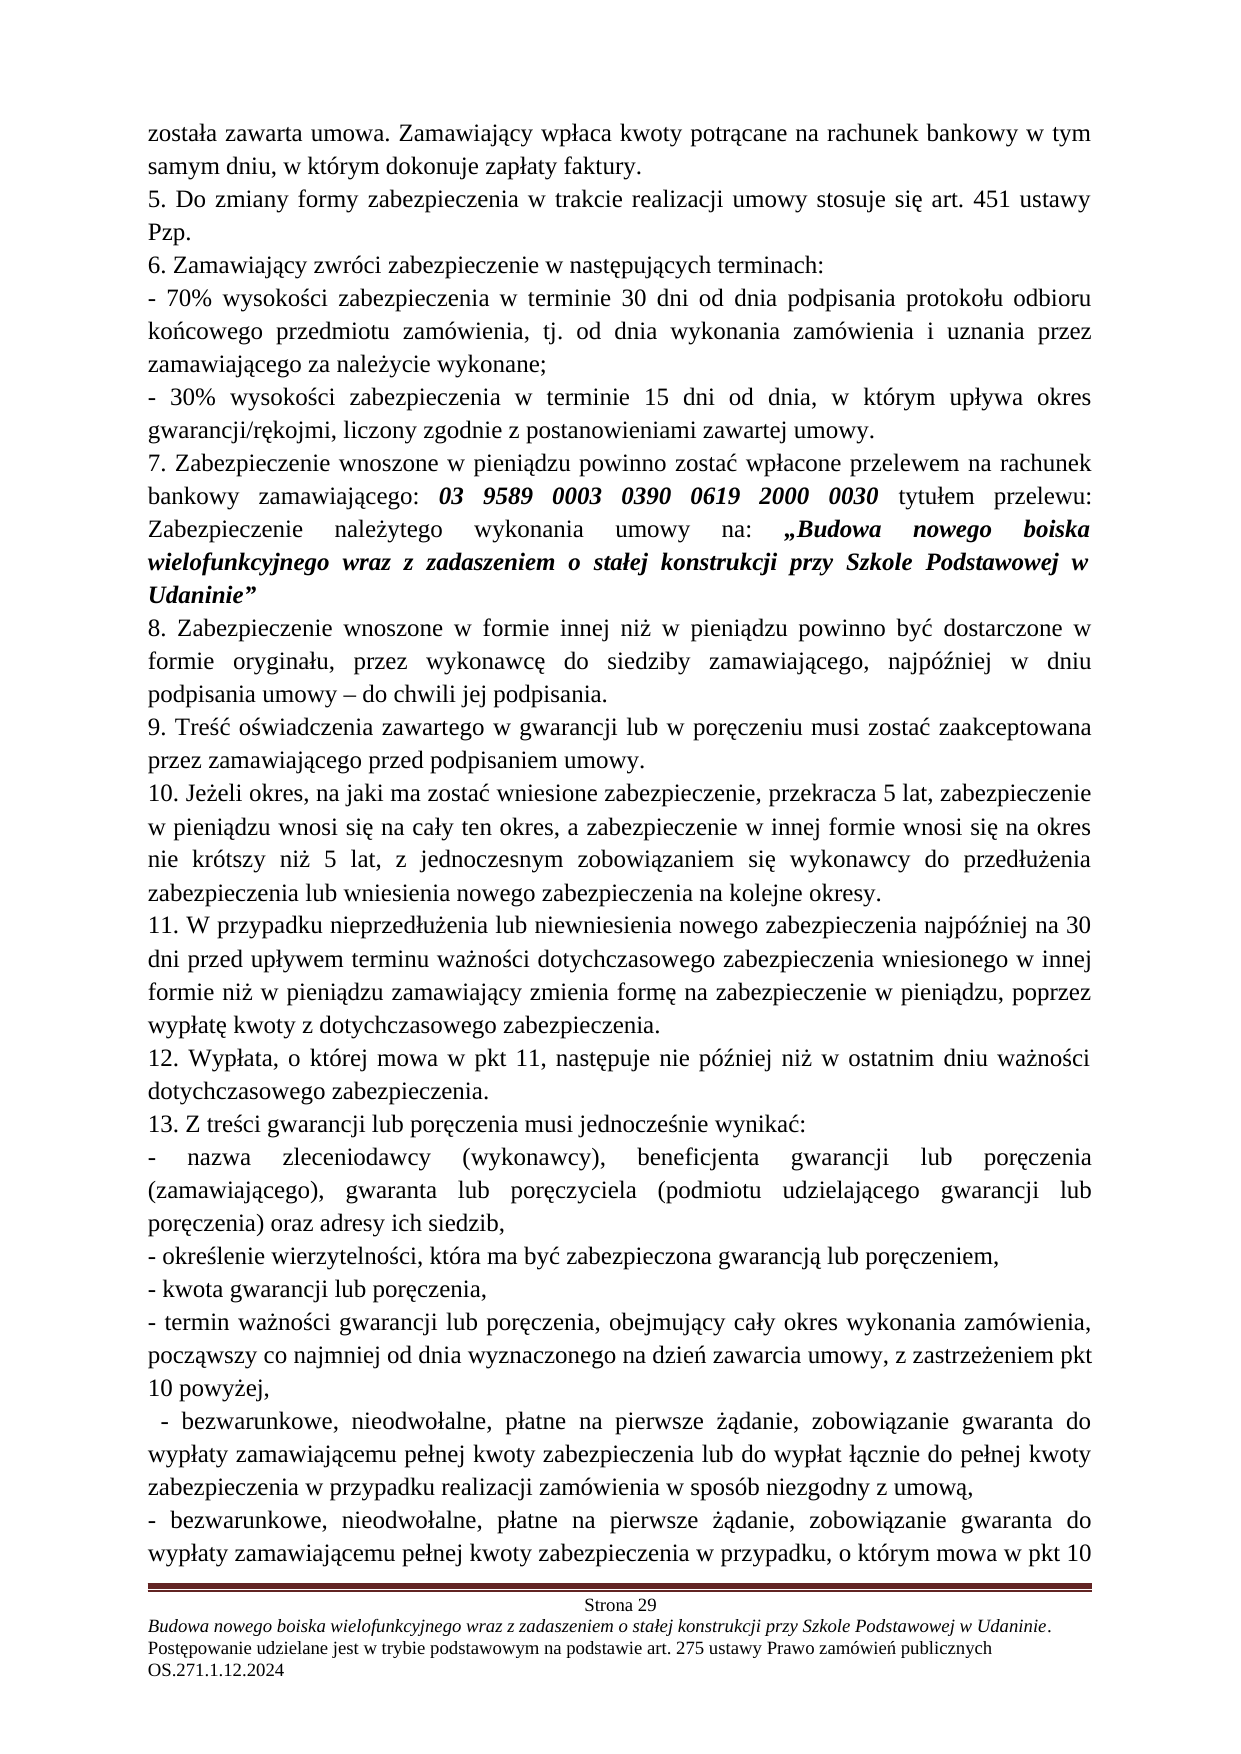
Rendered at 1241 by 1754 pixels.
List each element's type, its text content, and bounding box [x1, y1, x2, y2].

text - określenie wierzytelności, która ma być zabezpieczona gwarancją lub poręczeniem, [148, 1241, 1092, 1269]
text 5. Do zmiany formy zabezpieczenia w trakcie realizacji umowy stosuje się art. 451 ustawy Pzp. [148, 184, 1092, 246]
text - kwota gwarancji lub poręczenia, [148, 1274, 1092, 1303]
text 12. Wypłata, o której mowa w pkt 11, następuje nie później niż w ostatnim dniu ważności dotychczasowego zabezpieczenia. [148, 1043, 1092, 1104]
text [148, 1505, 1092, 1567]
text 9. Treść oświadczenia zawartego w gwarancji lub w poręczeniu musi zostać zaakceptowana przez zamawiającego przed podpisaniem umowy. [148, 712, 1092, 774]
text 10. Jeżeli okres, na jaki ma zostać wniesione zabezpieczenie, przekracza 5 lat, zabezpieczenie w pieniądzu wnosi się na cały ten okres, a zabezpieczenie w innej formie wnosi się na okres nie krótszy niż 5 lat, z jednoczesnym zobowiązaniem się wykonawcy do przedłużenia zabezpieczenia lub wniesienia nowego zabezpieczenia na kolejne okresy. [148, 778, 1092, 906]
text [148, 118, 1092, 180]
text - bezwarunkowe, nieodwołalne, płatne na pierwsze żądanie, zobowiązanie gwaranta do wypłaty zamawiającemu pełnej kwoty zabezpieczenia lub do wypłat łącznie do pełnej kwoty zabezpieczenia w przypadku realizacji zamówienia w sposób niezgodny z umową, [148, 1406, 1092, 1501]
text - nazwa zleceniodawcy (wykonawcy), beneficjenta gwarancji lub poręczenia (zamawiającego), gwaranta lub poręczyciela (podmiotu udzielającego gwarancji lub poręczenia) oraz adresy ich siedzib, [148, 1142, 1092, 1237]
text - termin ważności gwarancji lub poręczenia, obejmujący cały okres wykonania zamówienia, począwszy co najmniej od dnia wyznaczonego na dzień zawarcia umowy, z zastrzeżeniem pkt 10 powyżej, [148, 1307, 1092, 1402]
text - 30% wysokości zabezpieczenia w terminie 15 dni od dnia, w którym upływa okres gwarancji/rękojmi, liczony zgodnie z postanowieniami zawartej umowy. [148, 382, 1092, 444]
text 11. W przypadku nieprzedłużenia lub niewniesienia nowego zabezpieczenia najpóźniej na 30 dni przed upływem terminu ważności dotychczasowego zabezpieczenia wniesionego w innej formie niż w pieniądzu zamawiający zmienia formę na zabezpieczenie w pieniądzu, poprzez wypłatę kwoty z dotychczasowego zabezpieczenia. [148, 911, 1092, 1038]
text 7. Zabezpieczenie wnoszone w pieniądzu powinno zostać wpłacone przelewem na rachunek bankowy zamawiającego: 03 9589 0003 0390 0619 2000 0030 tytułem przelewu: Zabezpieczenie należytego wykonania umowy na: „Budowa nowego boiska wielofunkcyjnego wraz z zadaszeniem o stałej konstrukcji przy Szkole Podstawowej w Udaninie” [148, 448, 1092, 609]
text - 70% wysokości zabezpieczenia w terminie 30 dni od dnia podpisania protokołu odbioru końcowego przedmiotu zamówienia, tj. od dnia wykonania zamówienia i uznania przez zamawiającego za należycie wykonane; [148, 283, 1092, 378]
text 8. Zabezpieczenie wnoszone w formie innej niż w pieniądzu powinno być dostarczone w formie oryginału, przez wykonawcę do siedziby zamawiającego, najpóźniej w dniu podpisania umowy – do chwili jej podpisania. [148, 613, 1092, 708]
text 6. Zamawiający zwróci zabezpieczenie w następujących terminach: [148, 250, 1092, 279]
text 13. Z treści gwarancji lub poręczenia musi jednocześnie wynikać: [148, 1109, 1092, 1137]
